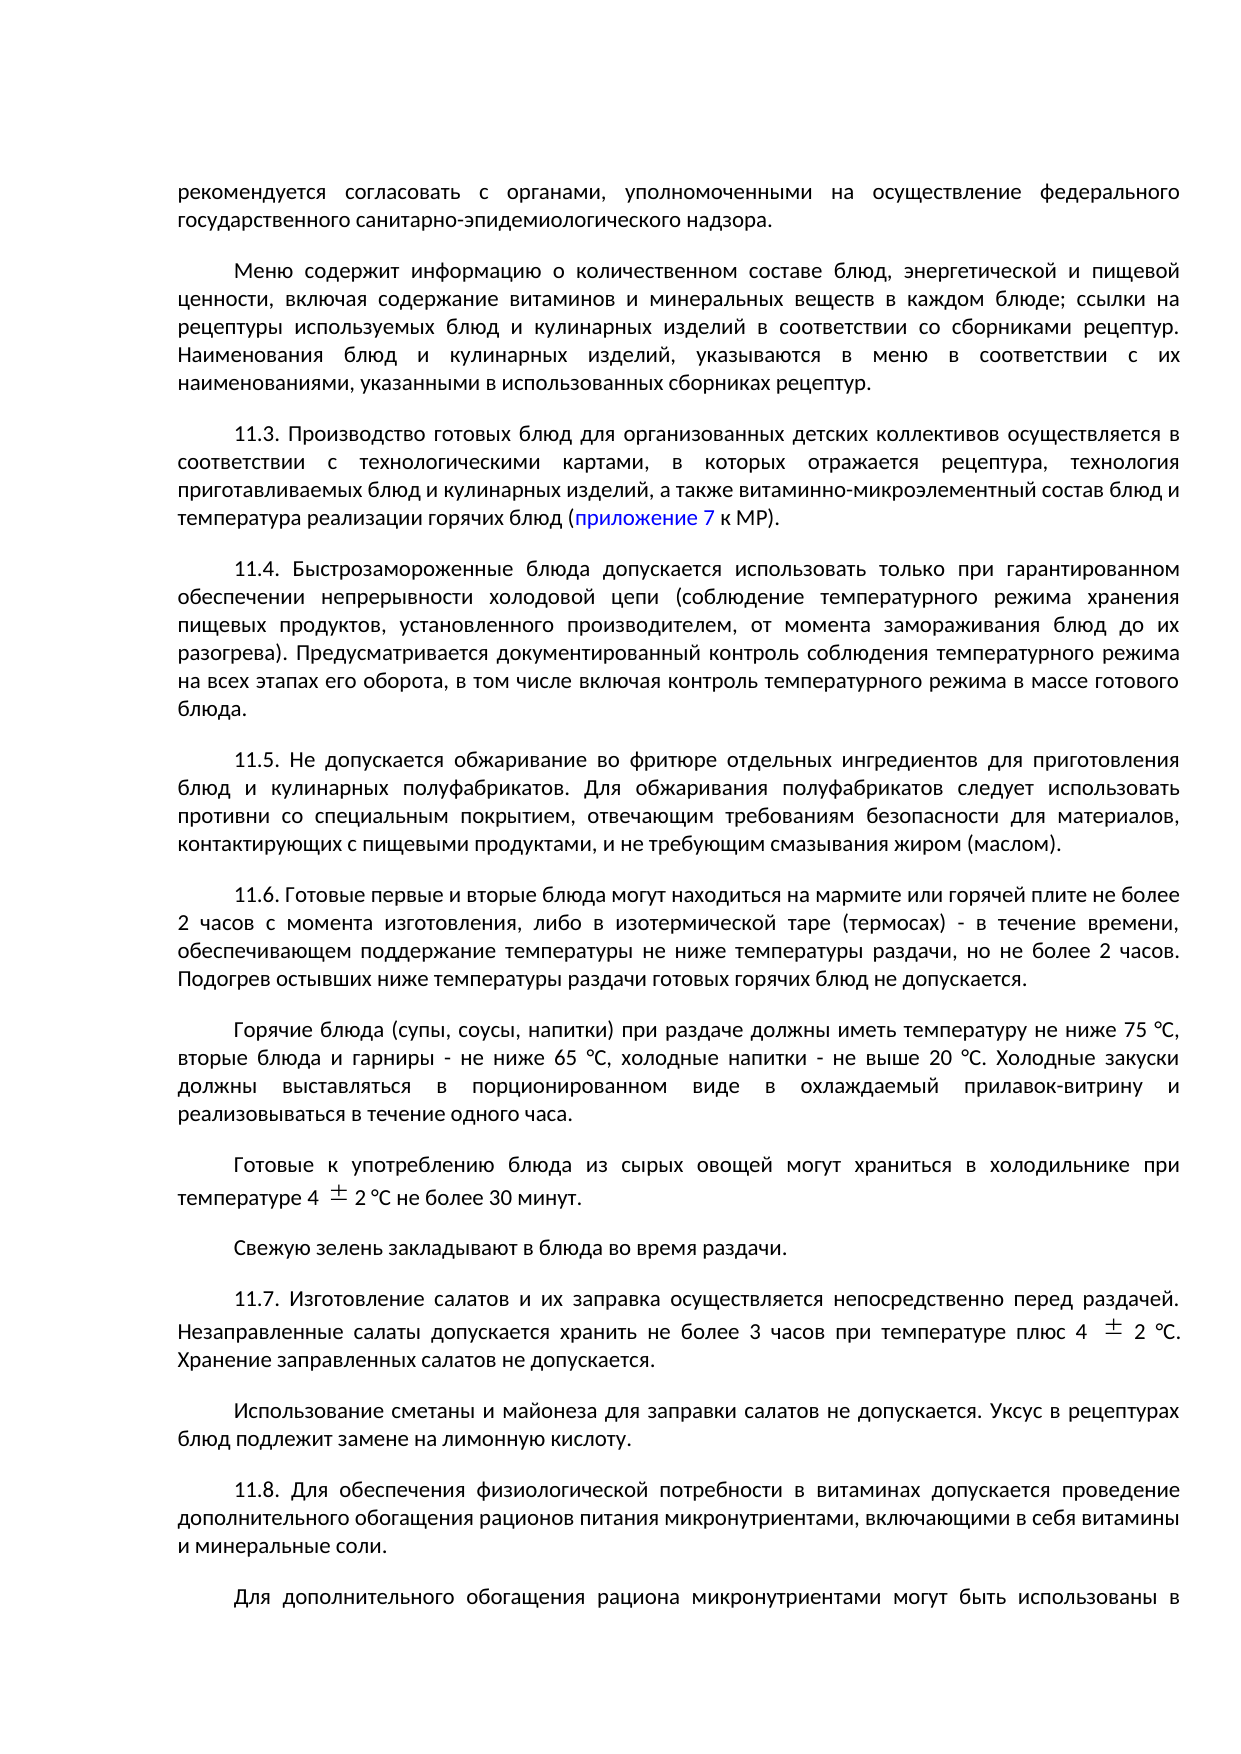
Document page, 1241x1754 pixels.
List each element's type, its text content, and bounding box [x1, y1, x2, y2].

text Свежую зелень закладывают в блюда во время раздачи. [177, 1233, 1181, 1262]
text 11.6. Готовые первые и вторые блюда могут находиться на мармите или горячей плите не более 2 часов с момента изготовления, либо в изотермической таре (термосах) - в течение времени, обеспечивающем поддержание температуры не ниже температуры раздачи, но не более 2 часов. Подогрев остывших ниже температуры раздачи готовых горячих блюд не допускается. [177, 880, 1181, 992]
text Меню содержит информацию о количественном составе блюд, энергетической и пищевой ценности, включая содержание витаминов и минеральных веществ в каждом блюде; ссылки на рецептуры используемых блюд и кулинарных изделий в соответствии со сборниками рецептур. Наименования блюд и кулинарных изделий, указываются в меню в соответствии с их наименованиями, указанными в использованных сборниках рецептур. [177, 256, 1181, 396]
text 11.4. Быстрозамороженные блюда допускается использовать только при гарантированном обеспечении непрерывности холодовой цепи (соблюдение температурного режима хранения пищевых продуктов, установленного производителем, от момента замораживания блюд до их разогрева). Предусматривается документированный контроль соблюдения температурного режима на всех этапах его оборота, в том числе включая контроль температурного режима в массе готового блюда. [177, 554, 1181, 722]
text Горячие блюда (супы, соусы, напитки) при раздаче должны иметь температуру не ниже 75 °C, вторые блюда и гарниры - не ниже 65 °C, холодные напитки - не выше 20 °C. Холодные закуски должны выставляться в порционированном виде в охлаждаемый прилавок-витрину и реализовываться в течение одного часа. [177, 1015, 1181, 1127]
text 11.7. Изготовление салатов и их заправка осуществляется непосредственно перед раздачей. Незаправленные салаты допускается хранить не более 3 часов при температуре плюс 4 2 °C. Хранение заправленных салатов не допускается. [177, 1284, 1181, 1373]
text 11.5. Не допускается обжаривание во фритюре отдельных ингредиентов для приготовления блюд и кулинарных полуфабрикатов. Для обжаривания полуфабрикатов следует использовать противни со специальным покрытием, отвечающим требованиям безопасности для материалов, контактирующих с пищевыми продуктами, и не требующим смазывания жиром (маслом). [177, 745, 1181, 857]
text Готовые к употреблению блюда из сырых овощей могут храниться в холодильнике при температуре 4 2 °C не более 30 минут. [177, 1150, 1181, 1211]
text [177, 177, 1181, 233]
text 11.8. Для обеспечения физиологической потребности в витаминах допускается проведение дополнительного обогащения рационов питания микронутриентами, включающими в себя витамины и минеральные соли. [177, 1475, 1181, 1559]
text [177, 1582, 1181, 1610]
text 11.3. Производство готовых блюд для организованных детских коллективов осуществляется в соответствии с технологическими картами, в которых отражается рецептура, технология приготавливаемых блюд и кулинарных изделий, а также витаминно-микроэлементный состав блюд и температура реализации горячих блюд (приложение 7 к МР). [177, 419, 1181, 531]
text Использование сметаны и майонеза для заправки салатов не допускается. Уксус в рецептурах блюд подлежит замене на лимонную кислоту. [177, 1396, 1181, 1452]
